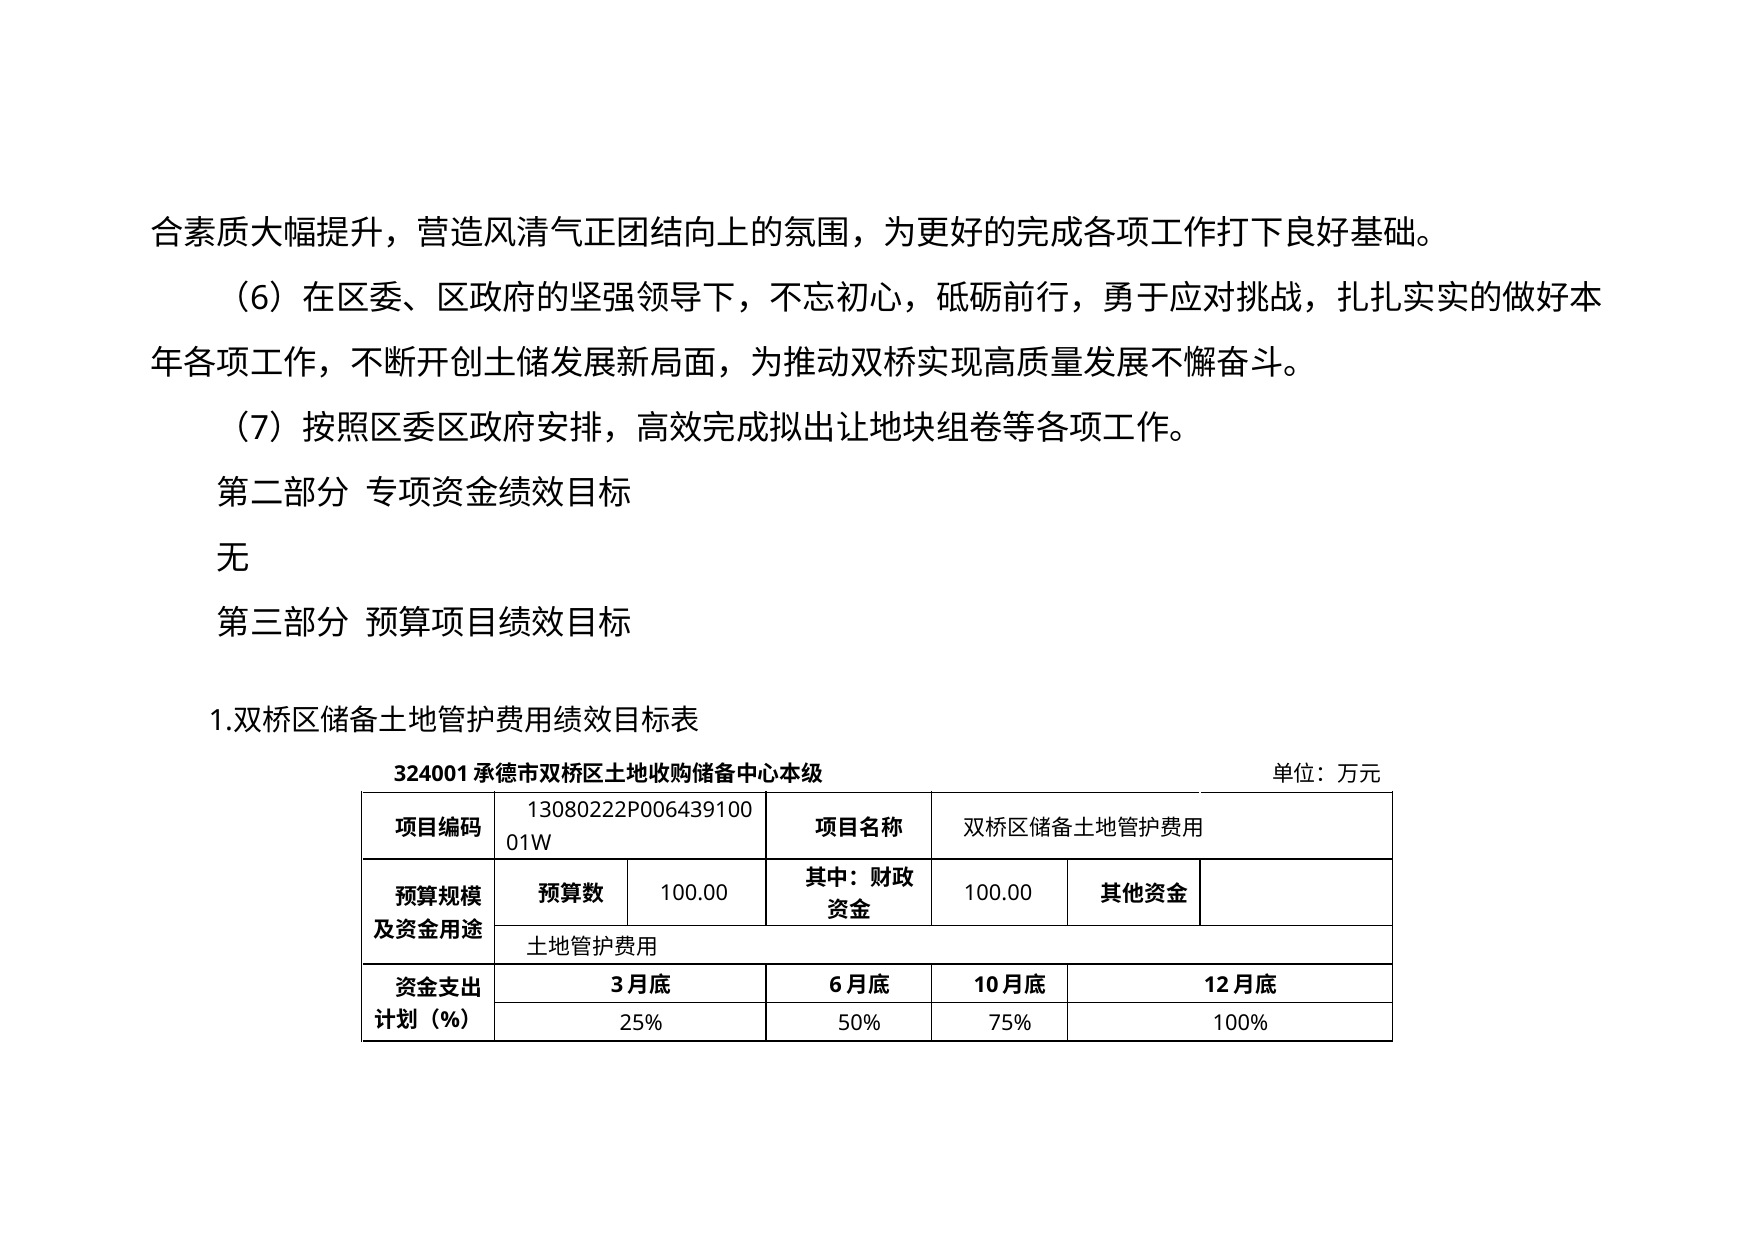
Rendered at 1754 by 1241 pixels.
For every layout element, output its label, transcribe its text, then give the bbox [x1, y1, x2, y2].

table_cell 100% [1068, 1003, 1392, 1040]
text 1.双桥区储备土地管护费用绩效目标表 [150, 685, 1604, 750]
table_cell 资金支出计划（%） [362, 964, 494, 1040]
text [150, 198, 1604, 263]
table_cell 12月底 [1068, 965, 1392, 1001]
table_cell 3月底 [495, 965, 765, 1001]
table_cell 13080222P00643910001W [495, 793, 765, 858]
table_cell 50% [767, 1003, 931, 1040]
text 第二部分 专项资金绩效目标 [150, 458, 1604, 523]
text 无 [150, 523, 1604, 588]
table_cell 双桥区储备土地管护费用 [932, 793, 1392, 858]
table_header 单位：万元 [1201, 752, 1392, 791]
table_cell 100.00 [628, 860, 765, 924]
table_cell 其他资金 [1068, 860, 1199, 924]
table_cell 预算数 [495, 860, 627, 924]
table_cell 土地管护费用 [495, 926, 1392, 963]
table_cell 10月底 [932, 965, 1067, 1001]
table_cell 25% [495, 1003, 765, 1040]
table_cell [1201, 860, 1392, 924]
table_header 324001承德市双桥区土地收购储备中心本级 [362, 752, 1199, 791]
table_cell 100.00 [932, 860, 1067, 924]
table_cell 75% [932, 1003, 1067, 1040]
table_cell 其中：财政 资金 [767, 860, 931, 924]
table_cell 预算规模及资金用途 [362, 859, 494, 963]
text （7）按照区委区政府安排，高效完成拟出让地块组卷等各项工作。 [150, 393, 1604, 458]
table_cell 项目编码 [362, 793, 494, 858]
table_cell 6月底 [767, 965, 931, 1001]
table_cell 项目名称 [767, 793, 931, 858]
text 第三部分 预算项目绩效目标 [150, 588, 1604, 653]
text （6）在区委、区政府的坚强领导下，不忘初心，砥砺前行，勇于应对挑战，扎扎实实的做好本年各项工作，不断开创土储发展新局面，为推动双桥实现高质量发展不懈奋斗。 [150, 263, 1604, 393]
